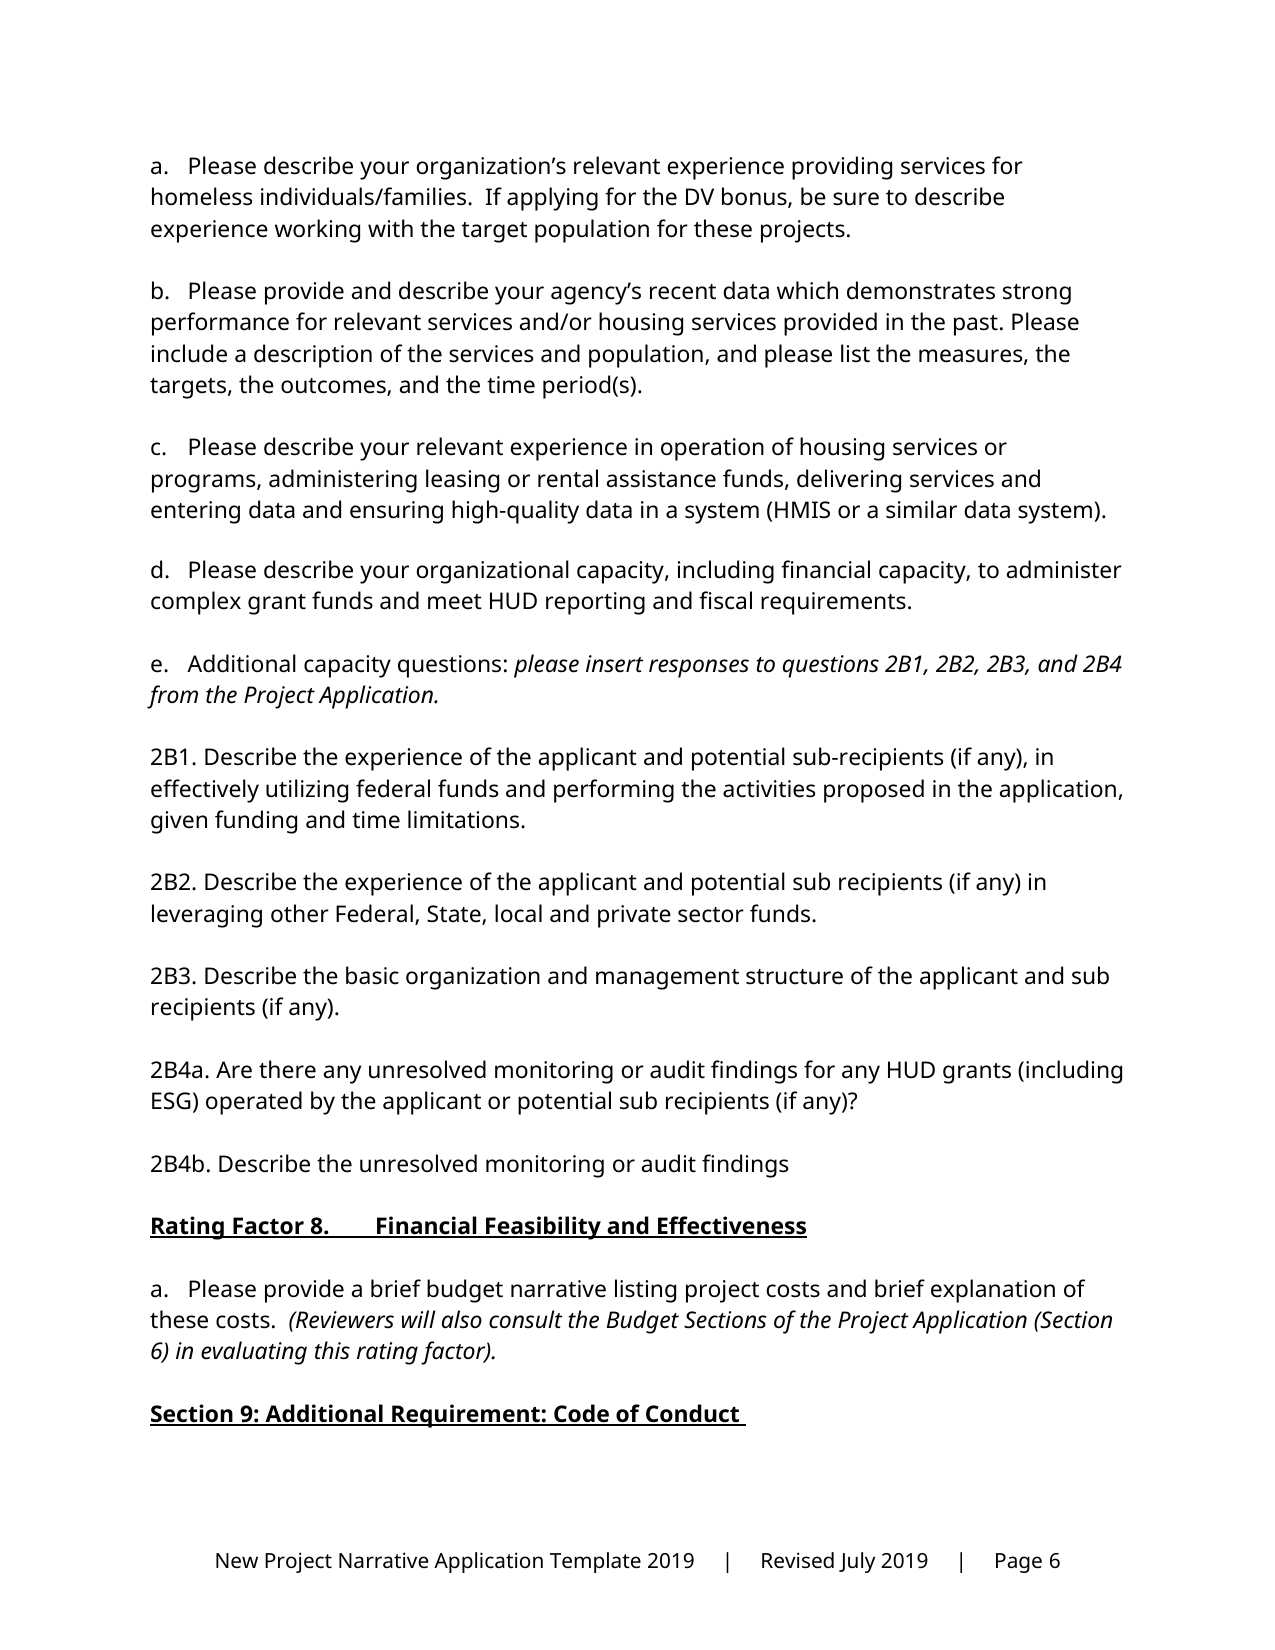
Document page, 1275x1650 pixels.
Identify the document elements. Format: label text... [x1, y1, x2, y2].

text 2B1. Describe the experience of the applicant and potential sub-recipients (if any), in effectively utilizing federal funds and performing the activities proposed in the application, given funding and time limitations. [150, 741, 1125, 835]
text e. Additional capacity questions: please insert responses to questions 2B1, 2B2, 2B3, and 2B4 from the Project Application. [150, 647, 1125, 710]
text c. Please describe your relevant experience in operation of housing services or programs, administering leasing or rental assistance funds, delivering services and entering data and ensuring high-quality data in a system (HMIS or a similar data system). [150, 431, 1125, 554]
text b. Please provide and describe your agency’s recent data which demonstrates strong performance for relevant services and/or housing services provided in the past. Please include a description of the services and population, and please list the measures, the targets, the outcomes, and the time period(s). [150, 244, 1125, 400]
text d. Please describe your organizational capacity, including financial capacity, to administer complex grant funds and meet HUD reporting and fiscal requirements. [150, 554, 1125, 616]
text a. Please describe your organization’s relevant experience providing services for homeless individuals/families. If applying for the DV bonus, be sure to describe experience working with the target population for these projects. [150, 150, 1125, 244]
text a. Please provide a brief budget narrative listing project costs and brief explanation of these costs. (Reviewers will also consult the Budget Sections of the Project Application (Section 6) in evaluating this rating factor). [150, 1272, 1125, 1366]
text 2B2. Describe the experience of the applicant and potential sub recipients (if any) in leveraging other Federal, State, local and private sector funds. [150, 866, 1125, 929]
text 2B4a. Are there any unresolved monitoring or audit findings for any HUD grants (including ESG) operated by the applicant or potential sub recipients (if any)? [150, 1054, 1125, 1116]
text 2B4b. Describe the unresolved monitoring or audit findings [150, 1147, 1125, 1179]
text 2B3. Describe the basic organization and management structure of the applicant and sub recipients (if any). [150, 960, 1125, 1022]
text Section 9: Additional Requirement: Code of Conduct [150, 1397, 1125, 1429]
text Rating Factor 8. Financial Feasibility and Effectiveness [150, 1210, 1125, 1241]
